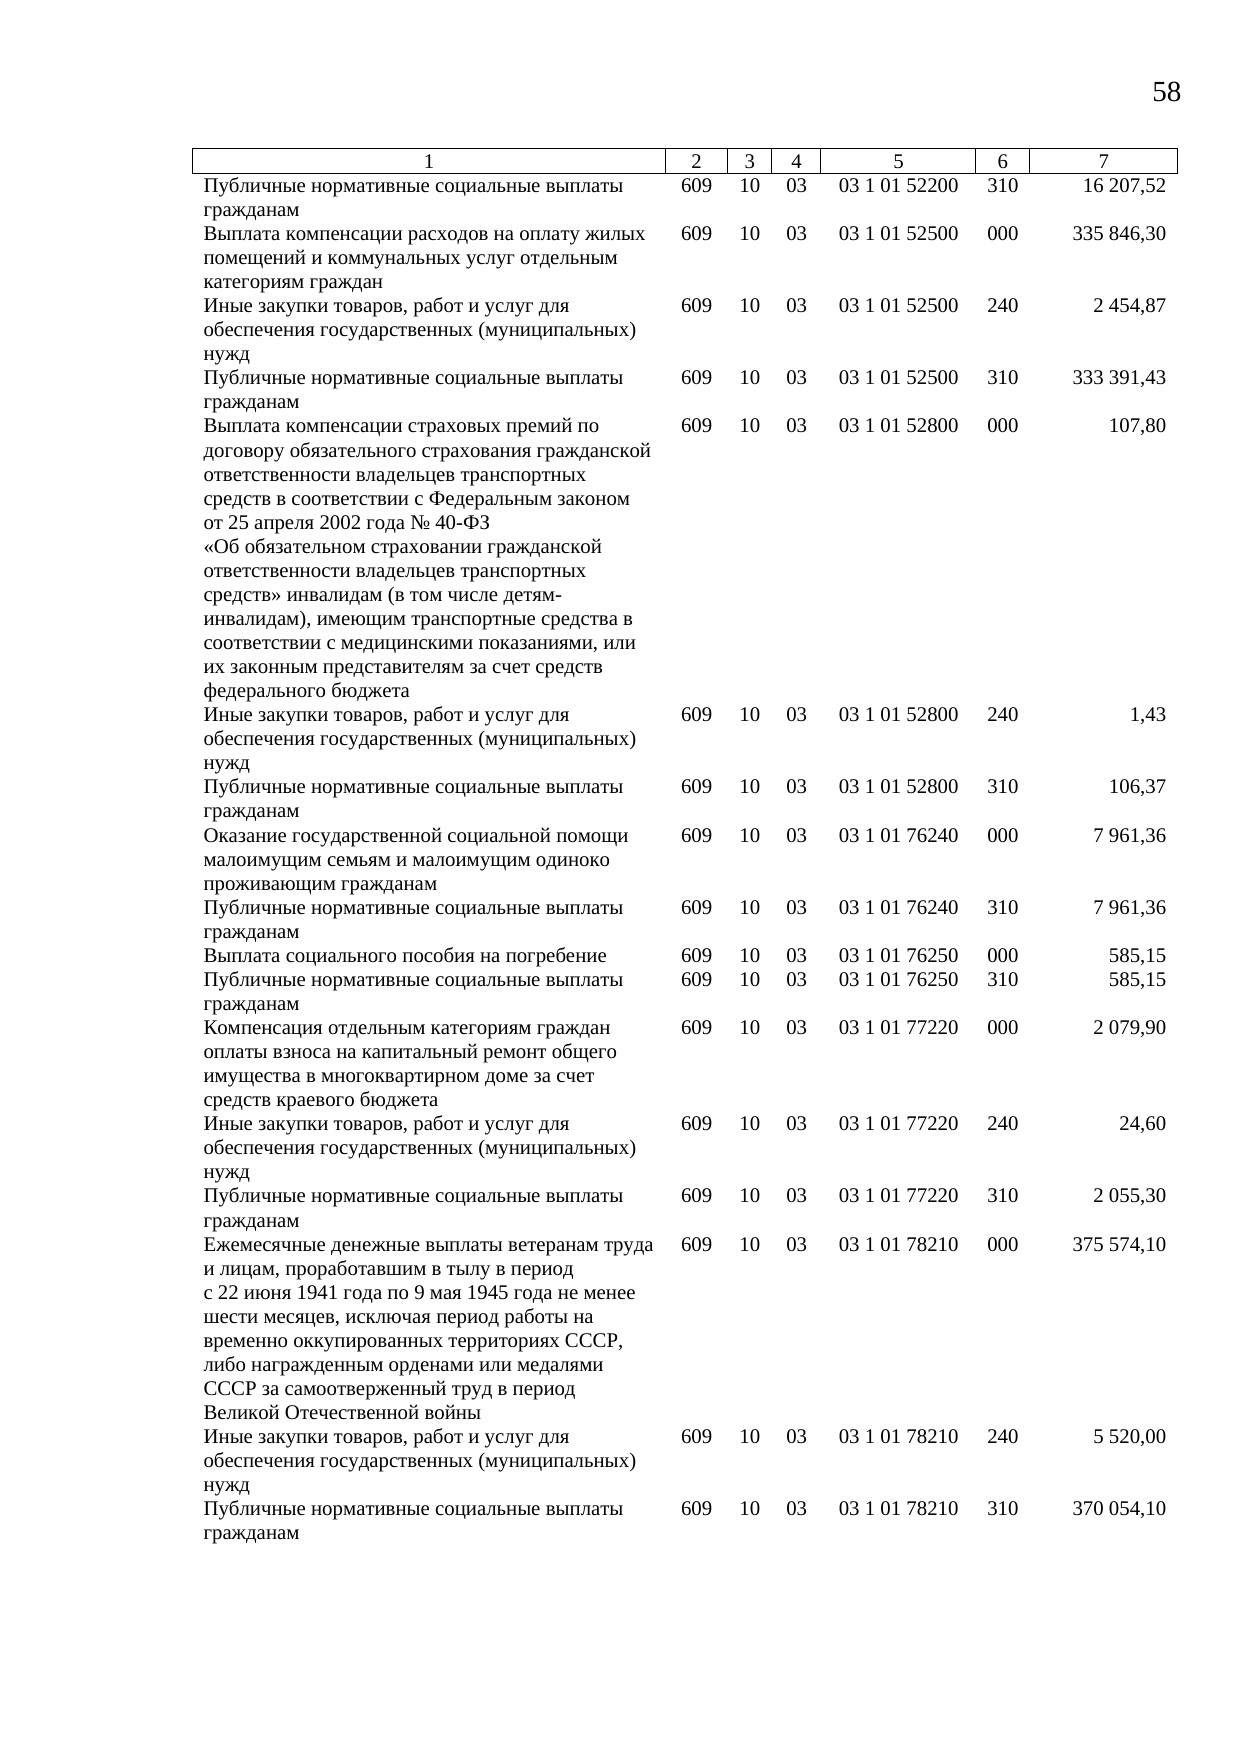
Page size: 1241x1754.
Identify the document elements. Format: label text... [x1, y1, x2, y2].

table_header 4 [772, 149, 820, 173]
table_header 7 [1030, 149, 1177, 173]
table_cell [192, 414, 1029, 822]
table_header 1 [193, 149, 665, 173]
table_header 2 [666, 149, 727, 173]
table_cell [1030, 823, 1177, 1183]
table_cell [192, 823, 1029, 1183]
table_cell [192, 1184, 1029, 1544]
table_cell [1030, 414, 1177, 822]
table_header 3 [728, 149, 771, 173]
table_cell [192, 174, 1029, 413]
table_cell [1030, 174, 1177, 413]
table_header 5 [821, 149, 975, 173]
table_header 6 [976, 149, 1029, 173]
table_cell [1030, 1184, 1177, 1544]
